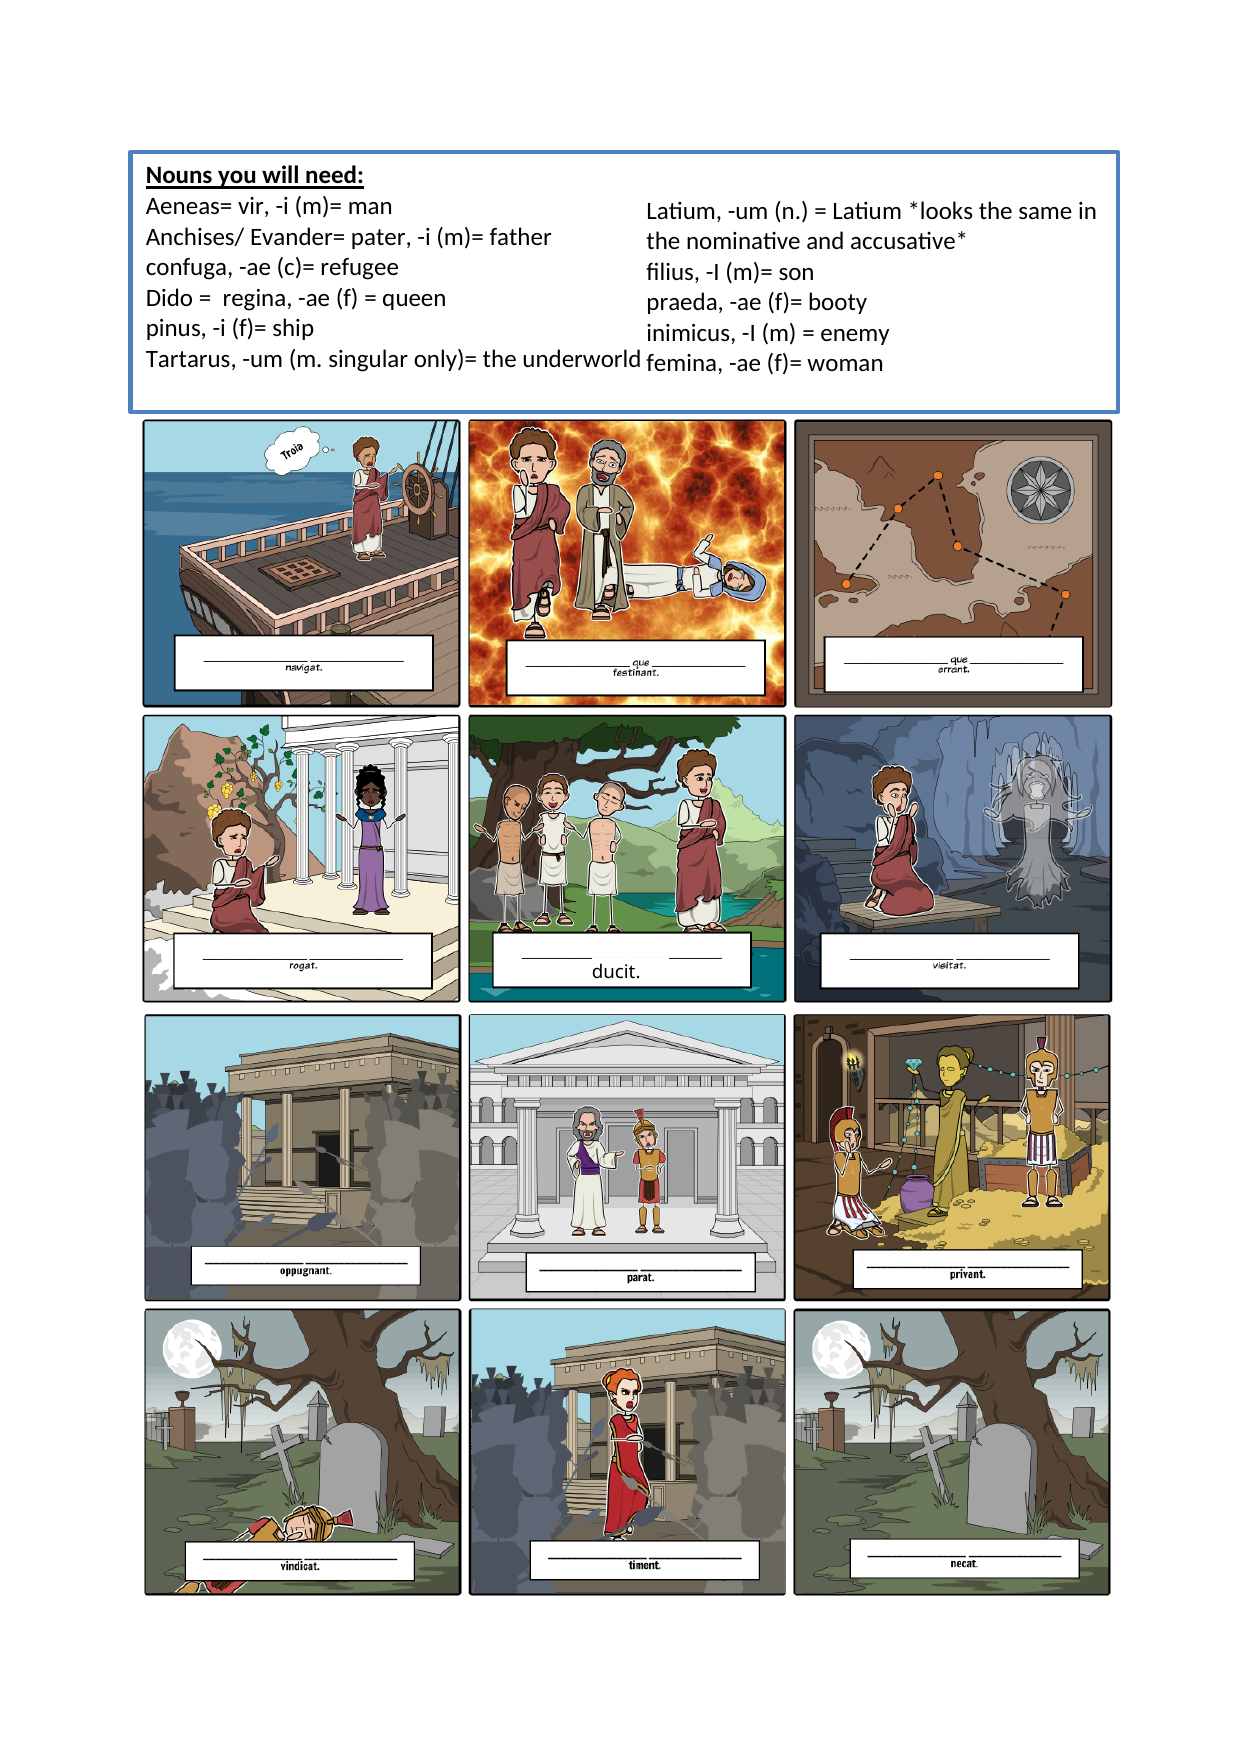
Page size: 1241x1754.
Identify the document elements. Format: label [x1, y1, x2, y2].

picture [131, 414, 1119, 1604]
